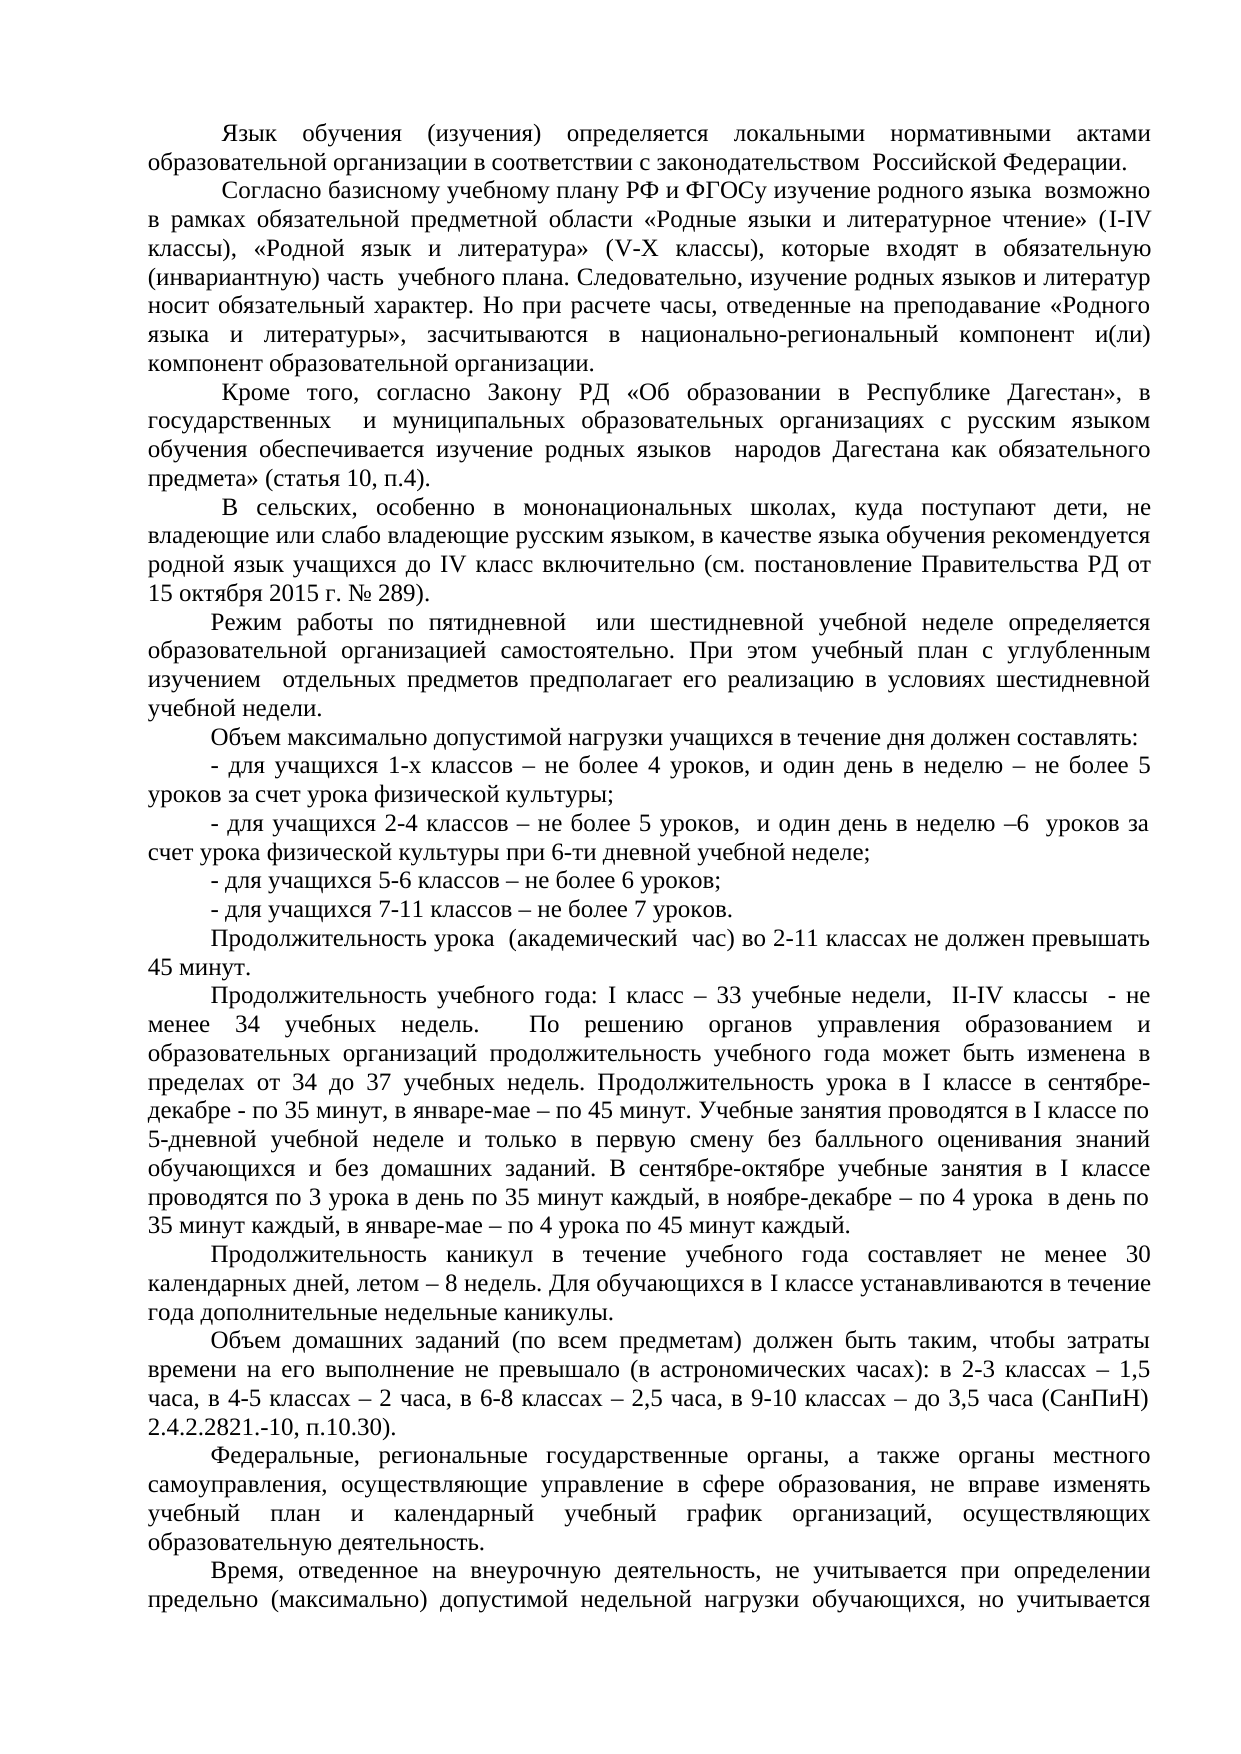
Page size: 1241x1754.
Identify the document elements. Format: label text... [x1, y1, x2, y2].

text Объем домашних заданий (по всем предметам) должен быть таким, чтобы затраты времени на его выполнение не превышало (в астрономических часах): в 2-3 классах – 1,5 часа, в 4-5 классах – 2 часа, в 6-8 классах – 2,5 часа, в 9-10 классах – до 3,5 часа (СанПиН) 2.4.2.2821.-10, п.10.30). [148, 1326, 1152, 1441]
text В сельских, особенно в мононациональных школах, куда поступают дети, не владеющие или слабо владеющие русским языком, в качестве языка обучения рекомендуется родной язык учащихся до IV класс включительно (см. постановление Правительства РД от 15 октября 2015 г. № 289). [148, 492, 1152, 607]
text Федеральные, региональные государственные органы, а также органы местного самоуправления, осуществляющие управление в сфере образования, не вправе изменять учебный план и календарный учебный график организаций, осуществляющих образовательную деятельность. [148, 1441, 1152, 1556]
text Продолжительность учебного года: I класс – 33 учебные недели, II-IV классы - не менее 34 учебных недель. По решению органов управления образованием и образовательных организаций продолжительность учебного года может быть изменена в пределах от 34 до 37 учебных недель. Продолжительность урока в I классе в сентябре-декабре - по 35 минут, в январе-мае – по 45 минут. Учебные занятия проводятся в I классе по 5-дневной учебной неделе и только в первую смену без балльного оценивания знаний обучающихся и без домашних заданий. В сентябре-октябре учебные занятия в I классе проводятся по 3 урока в день по 35 минут каждый, в ноябре-декабре – по 4 урока в день по 35 минут каждый, в январе-мае – по 4 урока по 45 минут каждый. [148, 981, 1152, 1239]
text Продолжительность каникул в течение учебного года составляет не менее 30 календарных дней, летом – 8 недель. Для обучающихся в I классе устанавливаются в течение года дополнительные недельные каникулы. [148, 1239, 1152, 1326]
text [148, 1556, 1152, 1613]
text Режим работы по пятидневной или шестидневной учебной неделе определяется образовательной организацией самостоятельно. При этом учебный план с углубленным изучением отдельных предметов предполагает его реализацию в условиях шестидневной учебной недели. [148, 607, 1152, 722]
text Продолжительность урока (академический час) во 2-11 классах не должен превышать 45 минут. [148, 923, 1152, 981]
text Согласно базисному учебному плану РФ и ФГОСу изучение родного языка возможно в рамках обязательной предметной области «Родные языки и литературное чтение» (I-IV классы), «Родной язык и литература» (V-X классы), которые входят в обязательную (инвариантную) часть учебного плана. Следовательно, изучение родных языков и литератур носит обязательный характер. Но при расчете часы, отведенные на преподавание «Родного языка и литературы», засчитываются в национально-региональный компонент и(ли) компонент образовательной организации. [148, 176, 1152, 377]
text - для учащихся 5-6 классов – не более 6 уроков; [148, 866, 1152, 894]
text - для учащихся 7-11 классов – не более 7 уроков. [148, 894, 1152, 923]
text Язык обучения (изучения) определяется локальными нормативными актами образовательной организации в соответствии с законодательством Российской Федерации. [148, 118, 1152, 176]
text Кроме того, согласно Закону РД «Об образовании в Республике Дагестан», в государственных и муниципальных образовательных организациях с русским языком обучения обеспечивается изучение родных языков народов Дагестана как обязательного предмета» (статья 10, п.4). [148, 377, 1152, 492]
text - для учащихся 1-х классов – не более 4 уроков, и один день в неделю – не более 5 уроков за счет урока физической культуры; [148, 751, 1152, 808]
text - для учащихся 2-4 классов – не более 5 уроков, и один день в неделю –6 уроков за счет урока физической культуры при 6-ти дневной учебной неделе; [148, 808, 1152, 866]
text Объем максимально допустимой нагрузки учащихся в течение дня должен составлять: [148, 722, 1152, 751]
